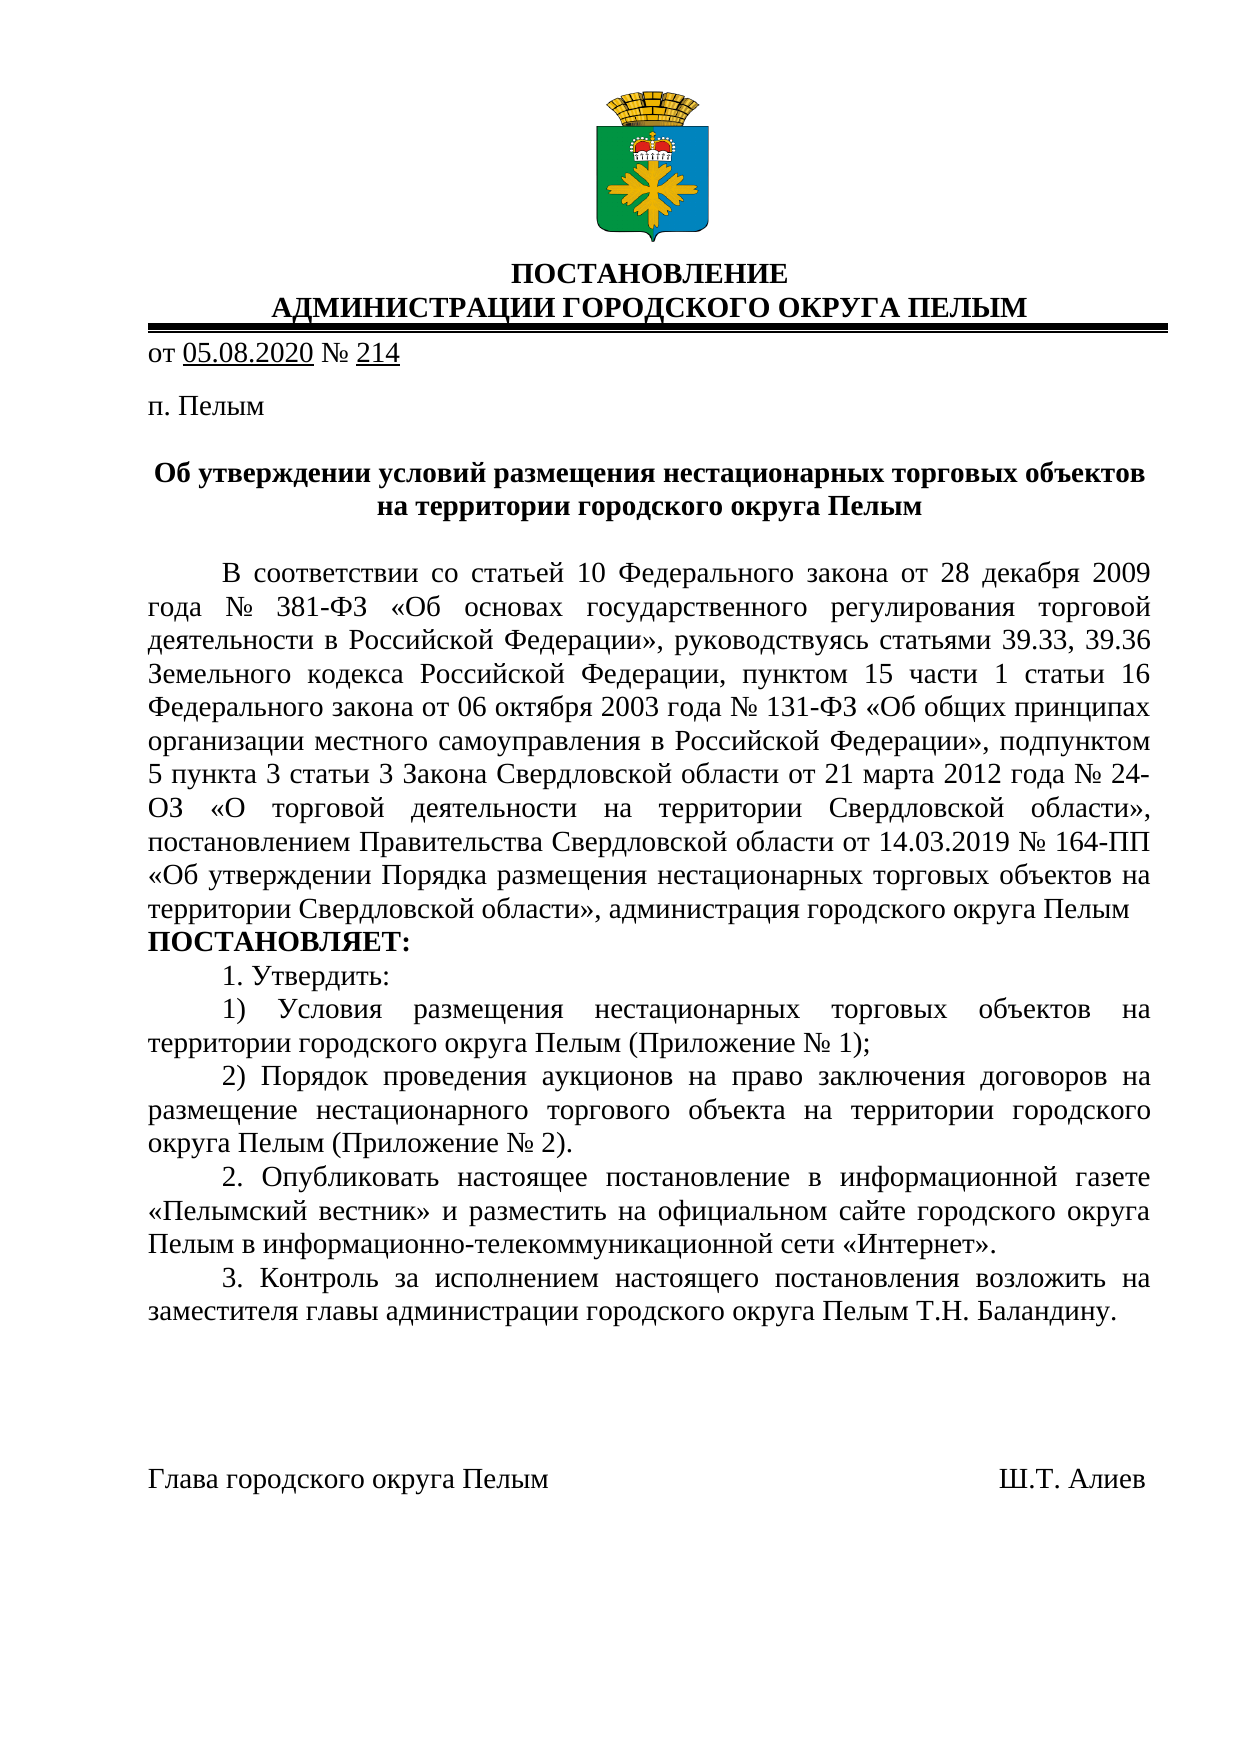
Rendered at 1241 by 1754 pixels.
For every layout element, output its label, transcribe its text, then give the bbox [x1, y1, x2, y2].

text В соответствии со статьей 10 Федерального закона от 28 декабря 2009 года № 381-ФЗ «Об основах государственного регулирования торговой деятельности в Российской Федерации», руководствуясь статьями 39.33, 39.36 Земельного кодекса Российской Федерации, пунктом 15 части 1 статьи 16 Федерального закона от 06 октября 2003 года № 131-ФЗ «Об общих принципах организации местного самоуправления в Российской Федерации», подпунктом 5 пункта 3 статьи 3 Закона Свердловской области от 21 марта 2012 года № 24-ОЗ «О торговой деятельности на территории Свердловской области», постановлением Правительства Свердловской области от 14.03.2019 № 164-ПП «Об утверждении Порядка размещения нестационарных торговых объектов на территории Свердловской области», администрация городского округа Пелым [148, 555, 1152, 924]
text 1. Утвердить: [148, 958, 1152, 991]
text 3. Контроль за исполнением настоящего постановления возложить на заместителя главы администрации городского округа Пелым Т.Н. Баландину. [148, 1260, 1152, 1327]
text Об утверждении условий размещения нестационарных торговых объектов на территории городского округа Пелым [148, 455, 1152, 522]
text АДМИНИСТРАЦИИ ГОРОДСКОГО ОКРУГА ПЕЛЫМ [148, 290, 1152, 323]
text ПОСТАНОВЛЕНИЕ [148, 256, 1152, 290]
title п. Пелым [148, 388, 1152, 421]
text 1) Условия размещения нестационарных торговых объектов на территории городского округа Пелым (Приложение № 1); [148, 991, 1152, 1058]
text 2) Порядок проведения аукционов на право заключения договоров на размещение нестационарного торгового объекта на территории городского округа Пелым (Приложение № 2). [148, 1058, 1152, 1159]
text от 05.08.2020 № 214 [148, 335, 1152, 368]
text ПОСТАНОВЛЯЕТ: [148, 924, 1152, 958]
table_header [136, 1461, 1193, 1528]
picture [596, 91, 709, 242]
text 2. Опубликовать настоящее постановление в информационной газете «Пелымский вестник» и разместить на официальном сайте городского округа Пелым в информационно-телекоммуникационной сети «Интернет». [148, 1159, 1152, 1260]
